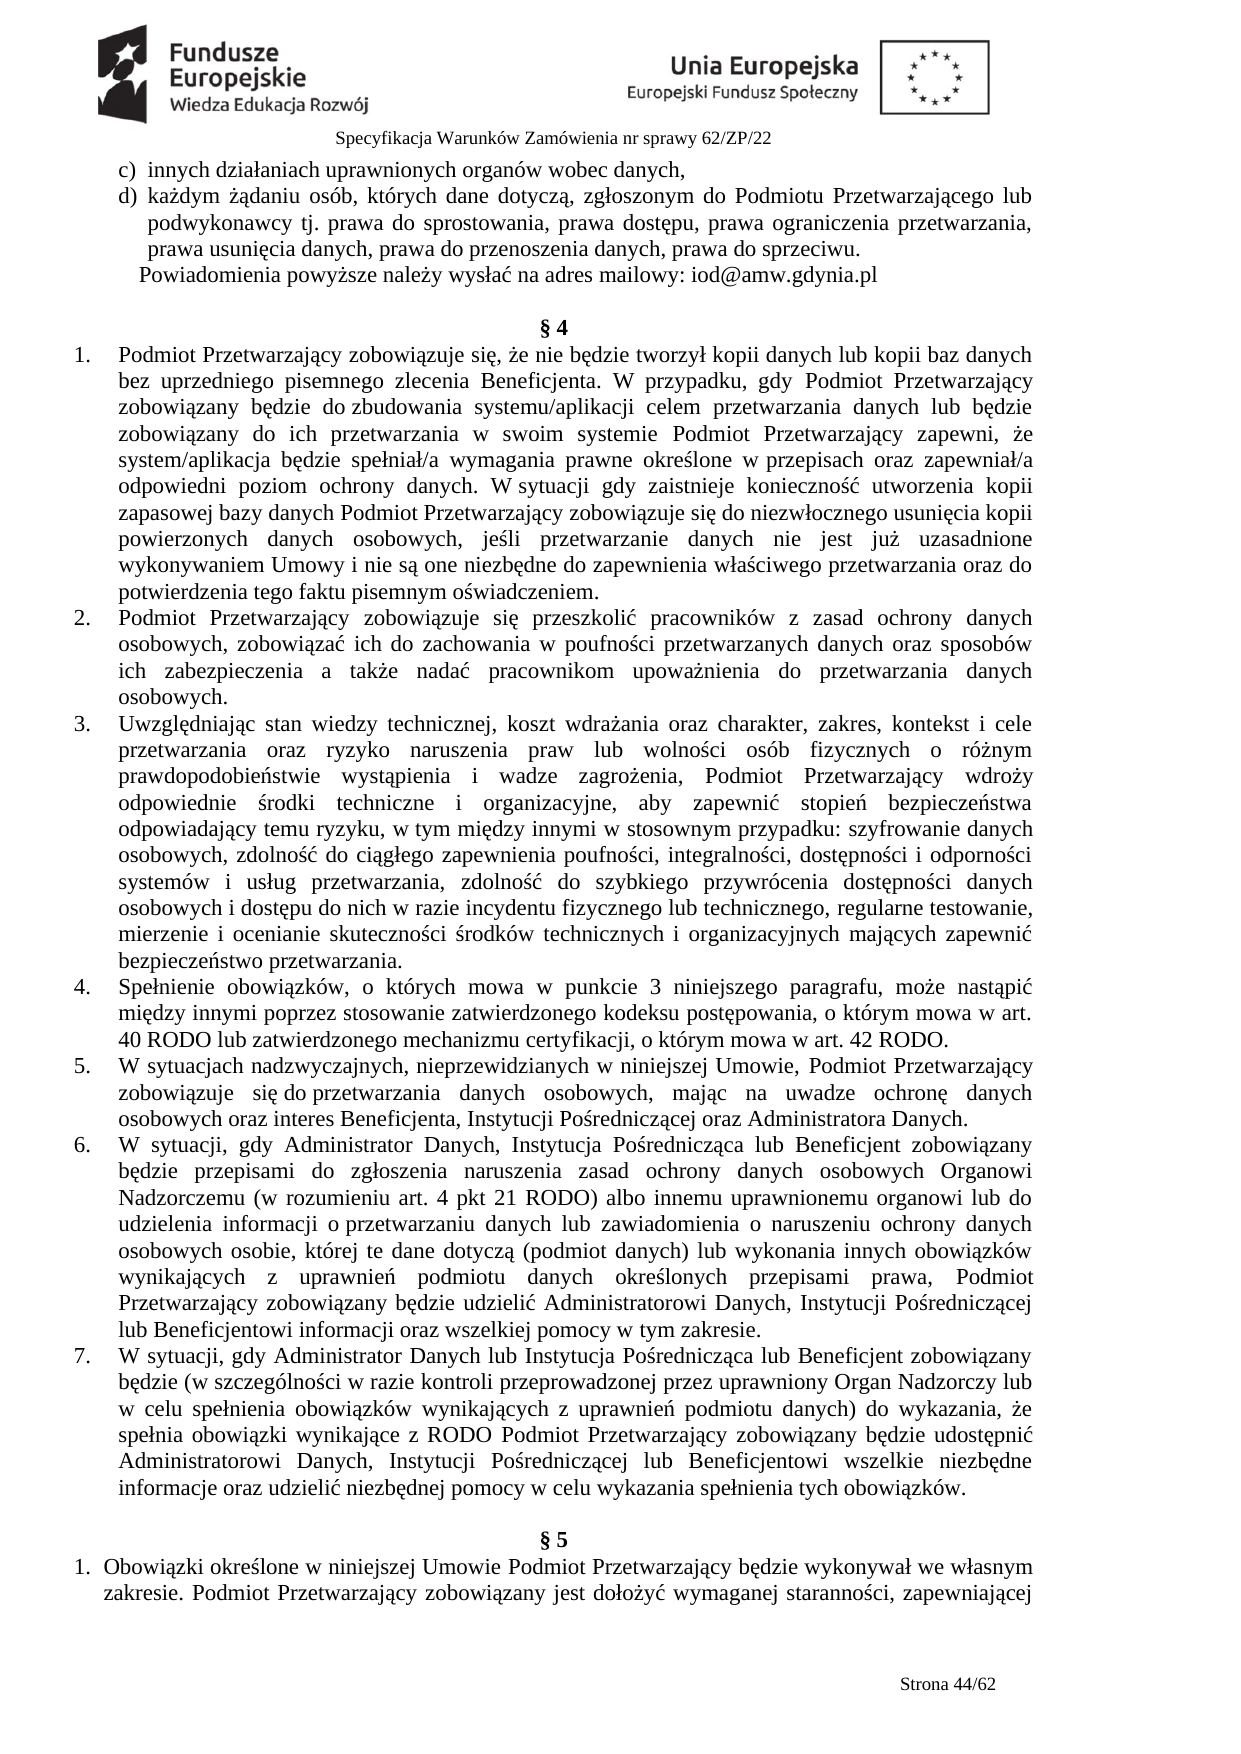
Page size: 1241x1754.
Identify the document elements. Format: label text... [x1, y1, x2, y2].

picture [73, 0, 1019, 146]
list innych działaniach uprawnionych organów wobec danych, [118, 156, 1033, 182]
list Podmiot Przetwarzający zobowiązuje się, że nie będzie tworzył kopii danych lub kopii baz danych bez uprzedniego pisemnego zlecenia Beneficjenta. W przypadku, gdy Podmiot Przetwarzający zobowiązany będzie do zbudowania systemu/aplikacji celem przetwarzania danych lub będzie zobowiązany do ich przetwarzania w swoim systemie Podmiot Przetwarzający zapewni, że system/aplikacja będzie spełniał/a wymagania prawne określone w przepisach oraz zapewniał/a odpowiedni poziom ochrony danych. W sytuacji gdy zaistnieje konieczność utworzenia kopii zapasowej bazy danych Podmiot Przetwarzający zobowiązuje się do niezwłocznego usunięcia kopii powierzonych danych osobowych, jeśli przetwarzanie danych nie jest już uzasadnione wykonywaniem Umowy i nie są one niezbędne do zapewnienia właściwego przetwarzania oraz do potwierdzenia tego faktu pisemnym oświadczeniem. [74, 341, 1033, 604]
list W sytuacji, gdy Administrator Danych lub Instytucja Pośrednicząca lub Beneficjent zobowiązany będzie (w szczególności w razie kontroli przeprowadzonej przez uprawniony Organ Nadzorczy lub w celu spełnienia obowiązków wynikających z uprawnień podmiotu danych) do wykazania, że spełnia obowiązki wynikające z RODO Podmiot Przetwarzający zobowiązany będzie udostępnić Administratorowi Danych, Instytucji Pośredniczącej lub Beneficjentowi wszelkie niezbędne informacje oraz udzielić niezbędnej pomocy w celu wykazania spełnienia tych obowiązków. [74, 1342, 1033, 1500]
text § 5 [74, 1527, 1033, 1553]
list Uwzględniając stan wiedzy technicznej, koszt wdrażania oraz charakter, zakres, kontekst i cele przetwarzania oraz ryzyko naruszenia praw lub wolności osób fizycznych o różnym prawdopodobieństwie wystąpienia i wadze zagrożenia, Podmiot Przetwarzający wdroży odpowiednie środki techniczne i organizacyjne, aby zapewnić stopień bezpieczeństwa odpowiadający temu ryzyku, w tym między innymi w stosownym przypadku: szyfrowanie danych osobowych, zdolność do ciągłego zapewnienia poufności, integralności, dostępności i odporności systemów i usług przetwarzania, zdolność do szybkiego przywrócenia dostępności danych osobowych i dostępu do nich w razie incydentu fizycznego lub technicznego, regularne testowanie, mierzenie i ocenianie skuteczności środków technicznych i organizacyjnych mających zapewnić bezpieczeństwo przetwarzania. [74, 709, 1033, 973]
text § 4 [74, 314, 1033, 341]
list Spełnienie obowiązków, o których mowa w punkcie 3 niniejszego paragrafu, może nastąpić między innymi poprzez stosowanie zatwierdzonego kodeksu postępowania, o którym mowa w art. 40 RODO lub zatwierdzonego mechanizmu certyfikacji, o którym mowa w art. 42 RODO. [74, 973, 1033, 1052]
list W sytuacjach nadzwyczajnych, nieprzewidzianych w niniejszej Umowie, Podmiot Przetwarzający zobowiązuje się do przetwarzania danych osobowych, mając na uwadze ochronę danych osobowych oraz interes Beneficjenta, Instytucji Pośredniczącej oraz Administratora Danych. [74, 1052, 1033, 1131]
list W sytuacji, gdy Administrator Danych, Instytucja Pośrednicząca lub Beneficjent zobowiązany będzie przepisami do zgłoszenia naruszenia zasad ochrony danych osobowych Organowi Nadzorczemu (w rozumieniu art. 4 pkt 21 RODO) albo innemu uprawnionemu organowi lub do udzielenia informacji o przetwarzaniu danych lub zawiadomienia o naruszeniu ochrony danych osobowych osobie, której te dane dotyczą (podmiot danych) lub wykonania innych obowiązków wynikających z uprawnień podmiotu danych określonych przepisami prawa, Podmiot Przetwarzający zobowiązany będzie udzielić Administratorowi Danych, Instytucji Pośredniczącej lub Beneficjentowi informacji oraz wszelkiej pomocy w tym zakresie. [74, 1131, 1033, 1342]
text Powiadomienia powyższe należy wysłać na adres mailowy: iod@amw.gdynia.pl [133, 262, 1033, 288]
list każdym żądaniu osób, których dane dotyczą, zgłoszonym do Podmiotu Przetwarzającego lub podwykonawcy tj. prawa do sprostowania, prawa dostępu, prawa ograniczenia przetwarzania, prawa usunięcia danych, prawa do przenoszenia danych, prawa do sprzeciwu. [118, 182, 1033, 262]
list Podmiot Przetwarzający zobowiązuje się przeszkolić pracowników z zasad ochrony danych osobowych, zobowiązać ich do zachowania w poufności przetwarzanych danych oraz sposobów ich zabezpieczenia a także nadać pracownikom upoważnienia do przetwarzania danych osobowych. [74, 604, 1033, 709]
